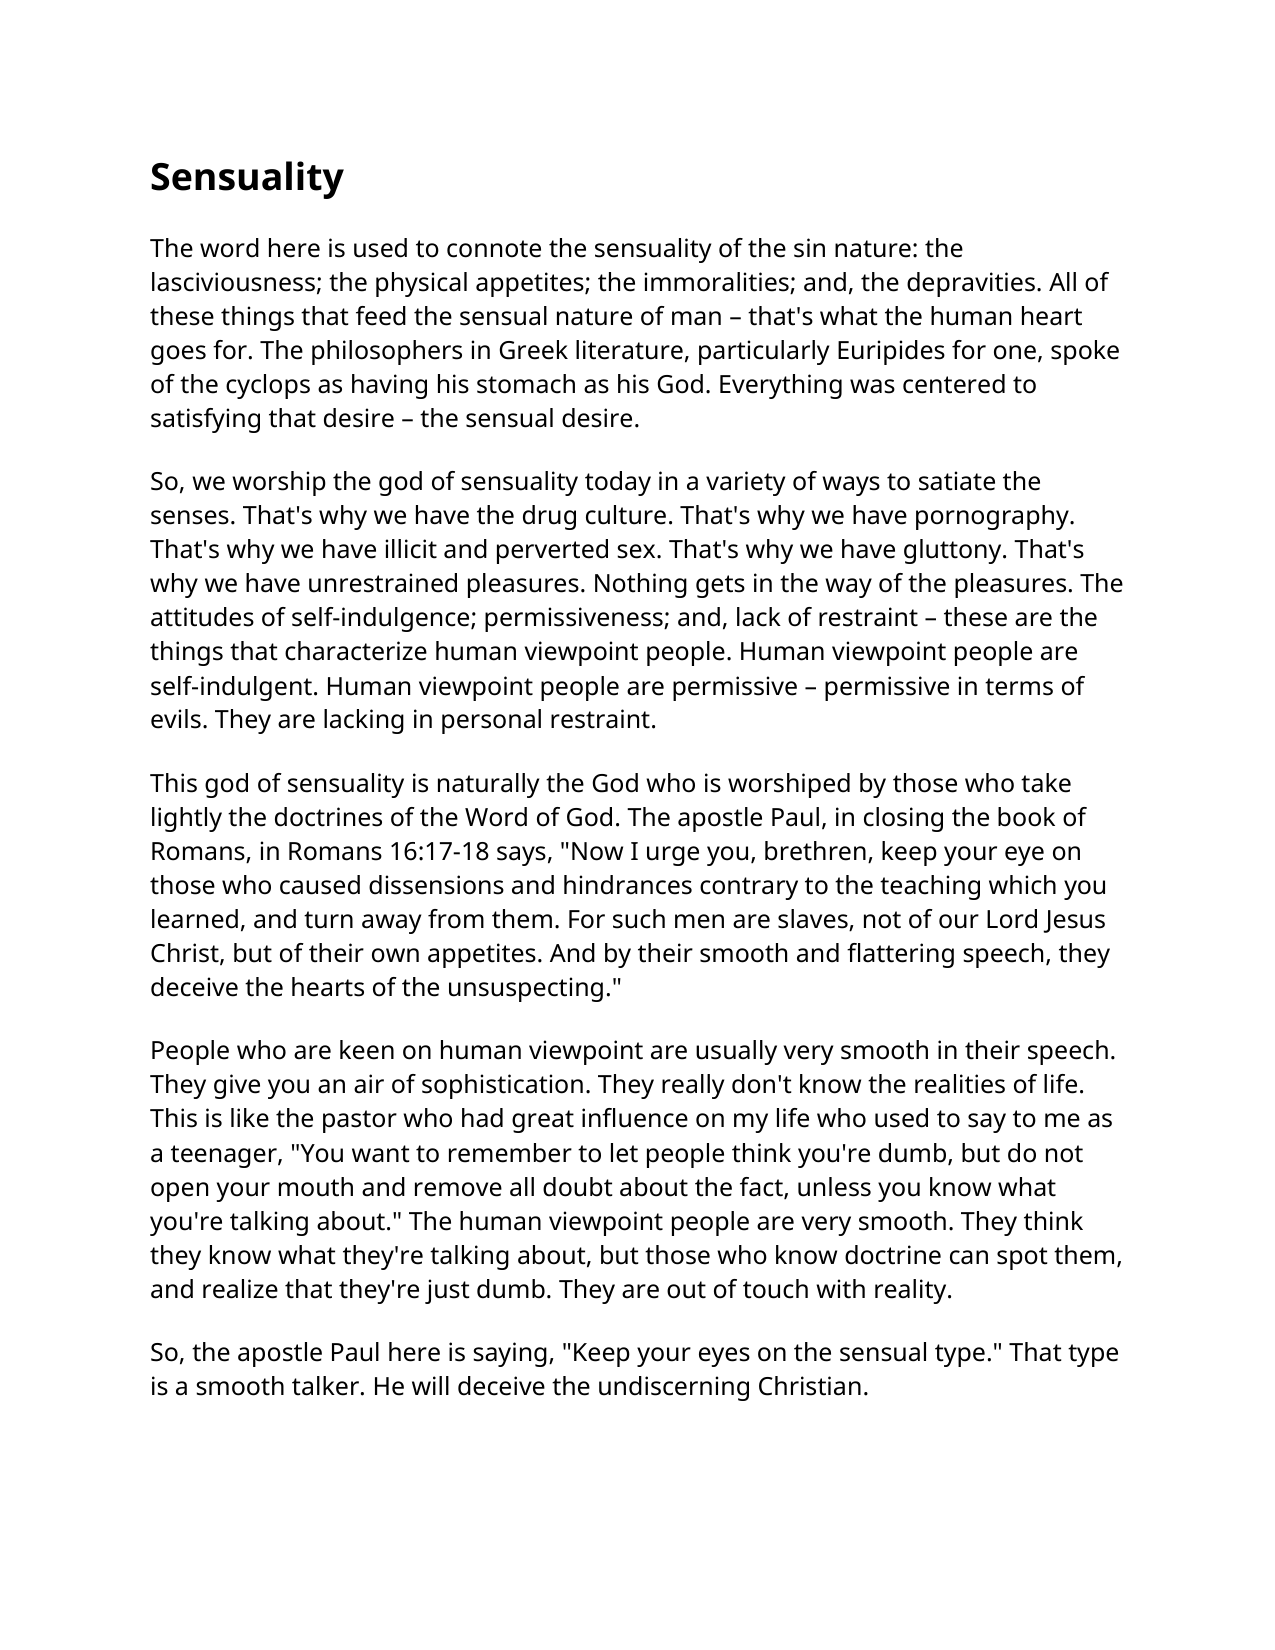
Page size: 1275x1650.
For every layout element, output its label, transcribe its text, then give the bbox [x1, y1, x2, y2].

text This god of sensuality is naturally the God who is worshiped by those who take lightly the doctrines of the Word of God. The apostle Paul, in closing the book of Romans, in Romans 16:17-18 says, "Now I urge you, brethren, keep your eye on those who caused dissensions and hindrances contrary to the teaching which you learned, and turn away from them. For such men are slaves, not of our Lord Jesus Christ, but of their own appetites. And by their smooth and flattering speech, they deceive the hearts of the unsuspecting." [150, 765, 1125, 1004]
text So, the apostle Paul here is saying, "Keep your eyes on the sensual type." That type is a smooth talker. He will deceive the undiscerning Christian. [150, 1335, 1125, 1403]
text The word here is used to connote the sensuality of the sin nature: the lasciviousness; the physical appetites; the immoralities; and, the depravities. All of these things that feed the sensual nature of man – that's what the human heart goes for. The philosophers in Greek literature, particularly Euripides for one, spoke of the cyclops as having his stomach as his God. Everything was centered to satisfying that desire – the sensual desire. [150, 230, 1125, 434]
text So, we worship the god of sensuality today in a variety of ways to satiate the senses. That's why we have the drug culture. That's why we have pornography. That's why we have illicit and perverted sex. That's why we have gluttony. That's why we have unrestrained pleasures. Nothing gets in the way of the pleasures. The attitudes of self-indulgence; permissiveness; and, lack of restraint – these are the things that characterize human viewpoint people. Human viewpoint people are self-indulgent. Human viewpoint people are permissive – permissive in terms of evils. They are lacking in personal restraint. [150, 464, 1125, 736]
text Sensuality [150, 150, 1125, 201]
text People who are keen on human viewpoint are usually very smooth in their speech. They give you an air of sophistication. They really don't know the realities of life. This is like the pastor who had great influence on my life who used to say to me as a teenager, "You want to remember to let people think you're dumb, but do not open your mouth and remove all doubt about the fact, unless you know what you're talking about." The human viewpoint people are very smooth. They think they know what they're talking about, but those who know doctrine can spot them, and realize that they're just dumb. They are out of touch with reality. [150, 1033, 1125, 1306]
